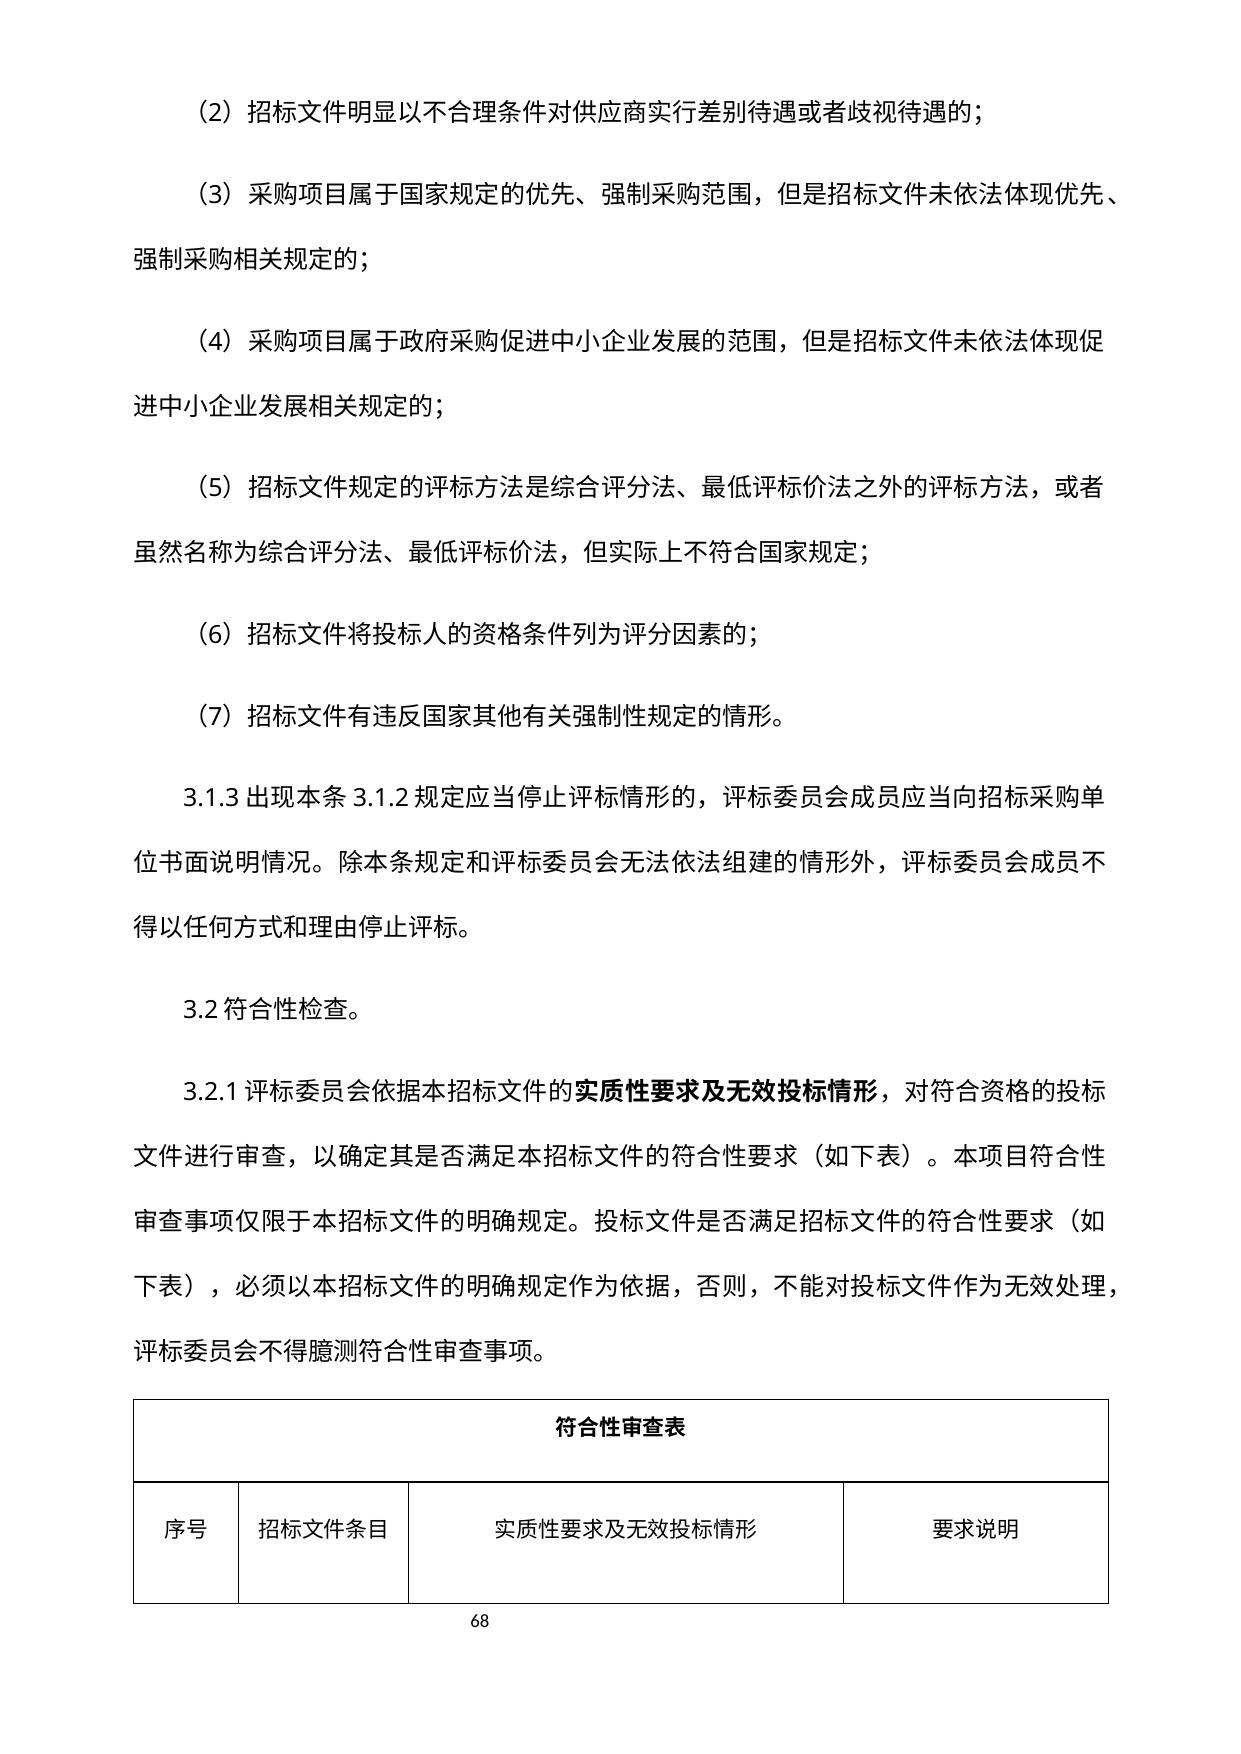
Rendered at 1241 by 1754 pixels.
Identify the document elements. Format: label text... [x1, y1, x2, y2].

text 3.2.1评标委员会依据本招标文件的实质性要求及无效投标情形，对符合资格的投标文件进行审查，以确定其是否满足本招标文件的符合性要求（如下表）。本项目符合性审查事项仅限于本招标文件的明确规定。投标文件是否满足招标文件的符合性要求（如下表），必须以本招标文件的明确规定作为依据，否则，不能对投标文件作为无效处理，评标委员会不得臆测符合性审查事项。 [133, 1057, 1107, 1382]
text （4）采购项目属于政府采购促进中小企业发展的范围，但是招标文件未依法体现促进中小企业发展相关规定的； [133, 307, 1107, 437]
table_header 符合性审查表 [134, 1400, 1108, 1481]
text 3.1.3出现本条3.1.2规定应当停止评标情形的，评标委员会成员应当向招标采购单位书面说明情况。除本条规定和评标委员会无法依法组建的情形外，评标委员会成员不得以任何方式和理由停止评标。 [133, 763, 1107, 958]
text 3.2符合性检查。 [133, 975, 1107, 1040]
text （5）招标文件规定的评标方法是综合评分法、最低评标价法之外的评标方法，或者虽然名称为综合评分法、最低评标价法，但实际上不符合国家规定； [133, 453, 1107, 583]
text （2）招标文件明显以不合理条件对供应商实行差别待遇或者歧视待遇的； [133, 78, 1107, 143]
table_cell 招标文件条目 [239, 1483, 408, 1603]
text （3）采购项目属于国家规定的优先、强制采购范围，但是招标文件未依法体现优先、强制采购相关规定的； [133, 160, 1107, 290]
table_cell 序号 [134, 1483, 238, 1603]
text （7）招标文件有违反国家其他有关强制性规定的情形。 [133, 682, 1107, 747]
text （6）招标文件将投标人的资格条件列为评分因素的； [133, 600, 1107, 665]
table_cell 要求说明 [844, 1483, 1108, 1603]
table_cell 实质性要求及无效投标情形 [409, 1483, 843, 1603]
